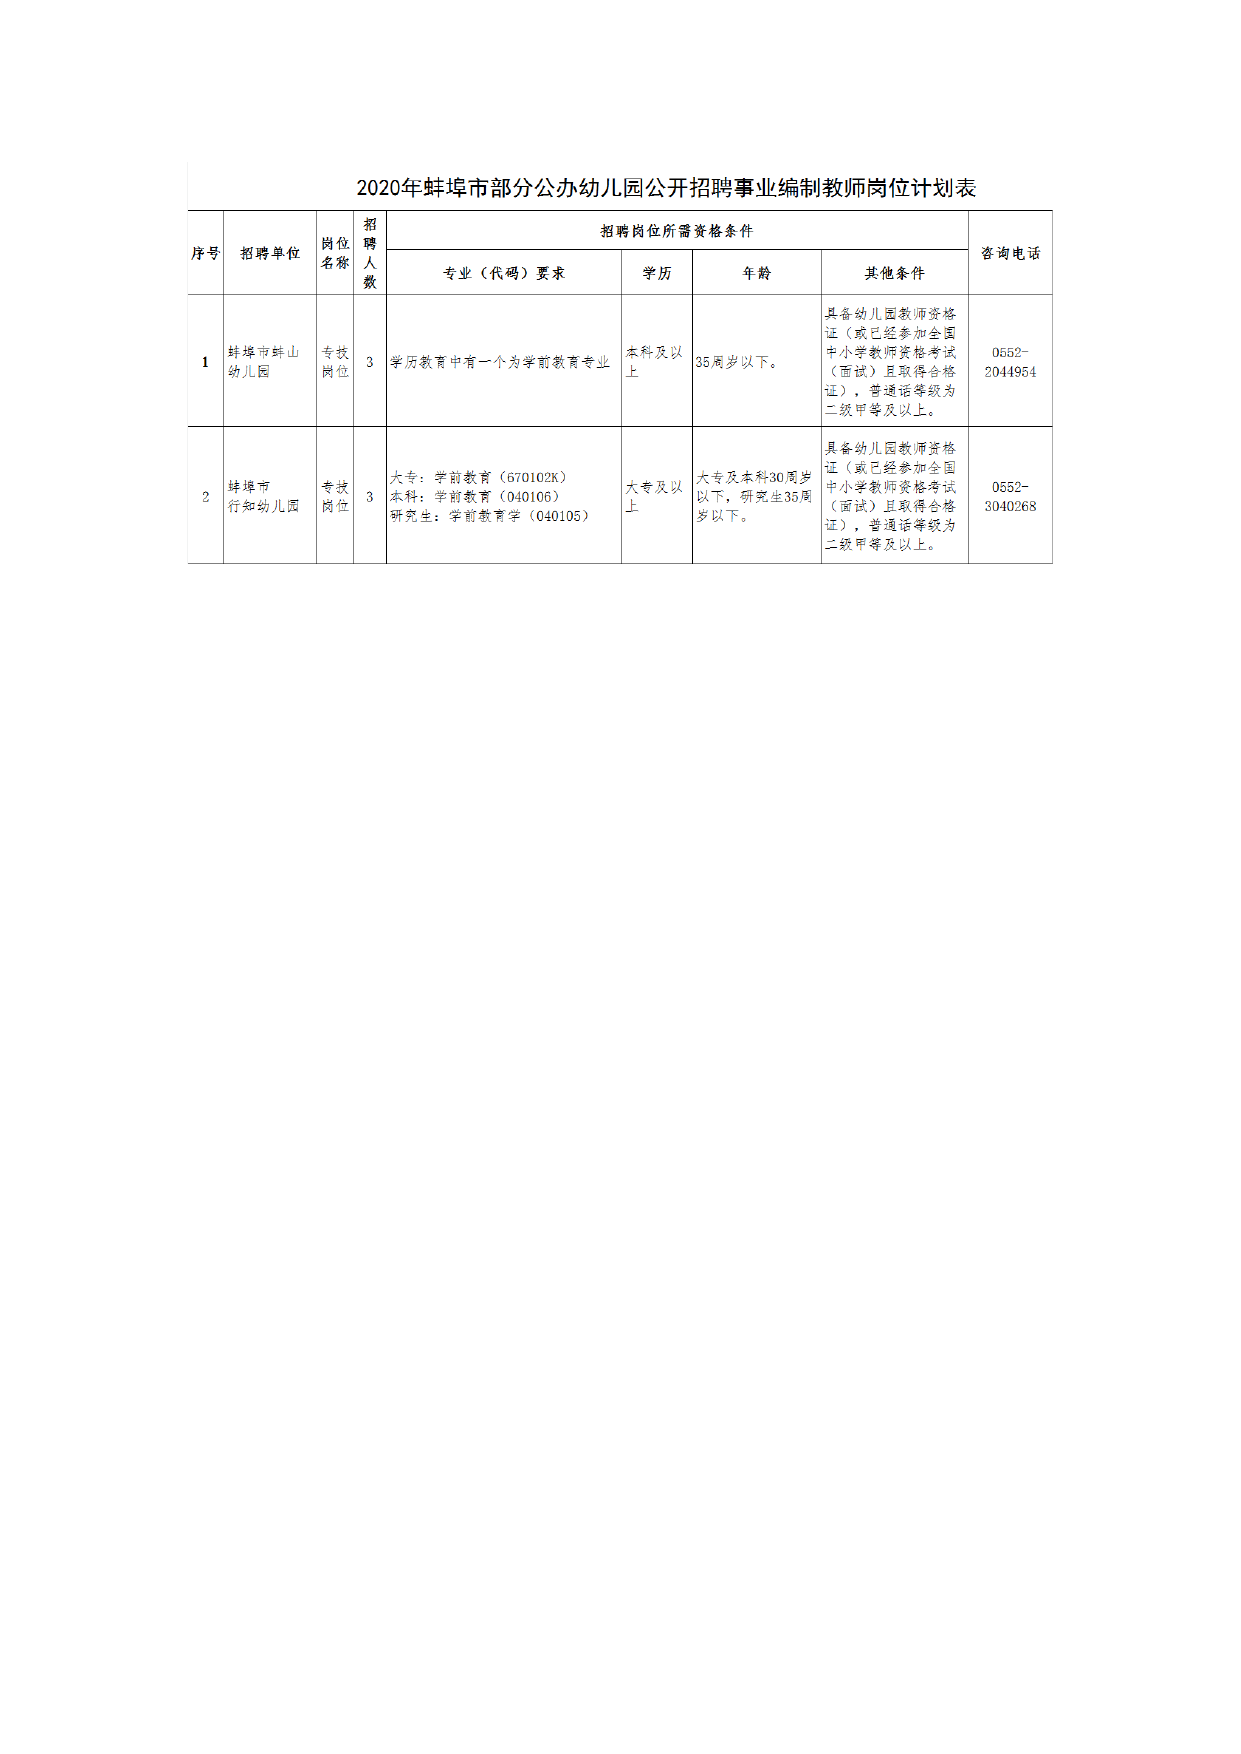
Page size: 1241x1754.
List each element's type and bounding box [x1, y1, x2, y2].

picture [187, 162, 1053, 564]
